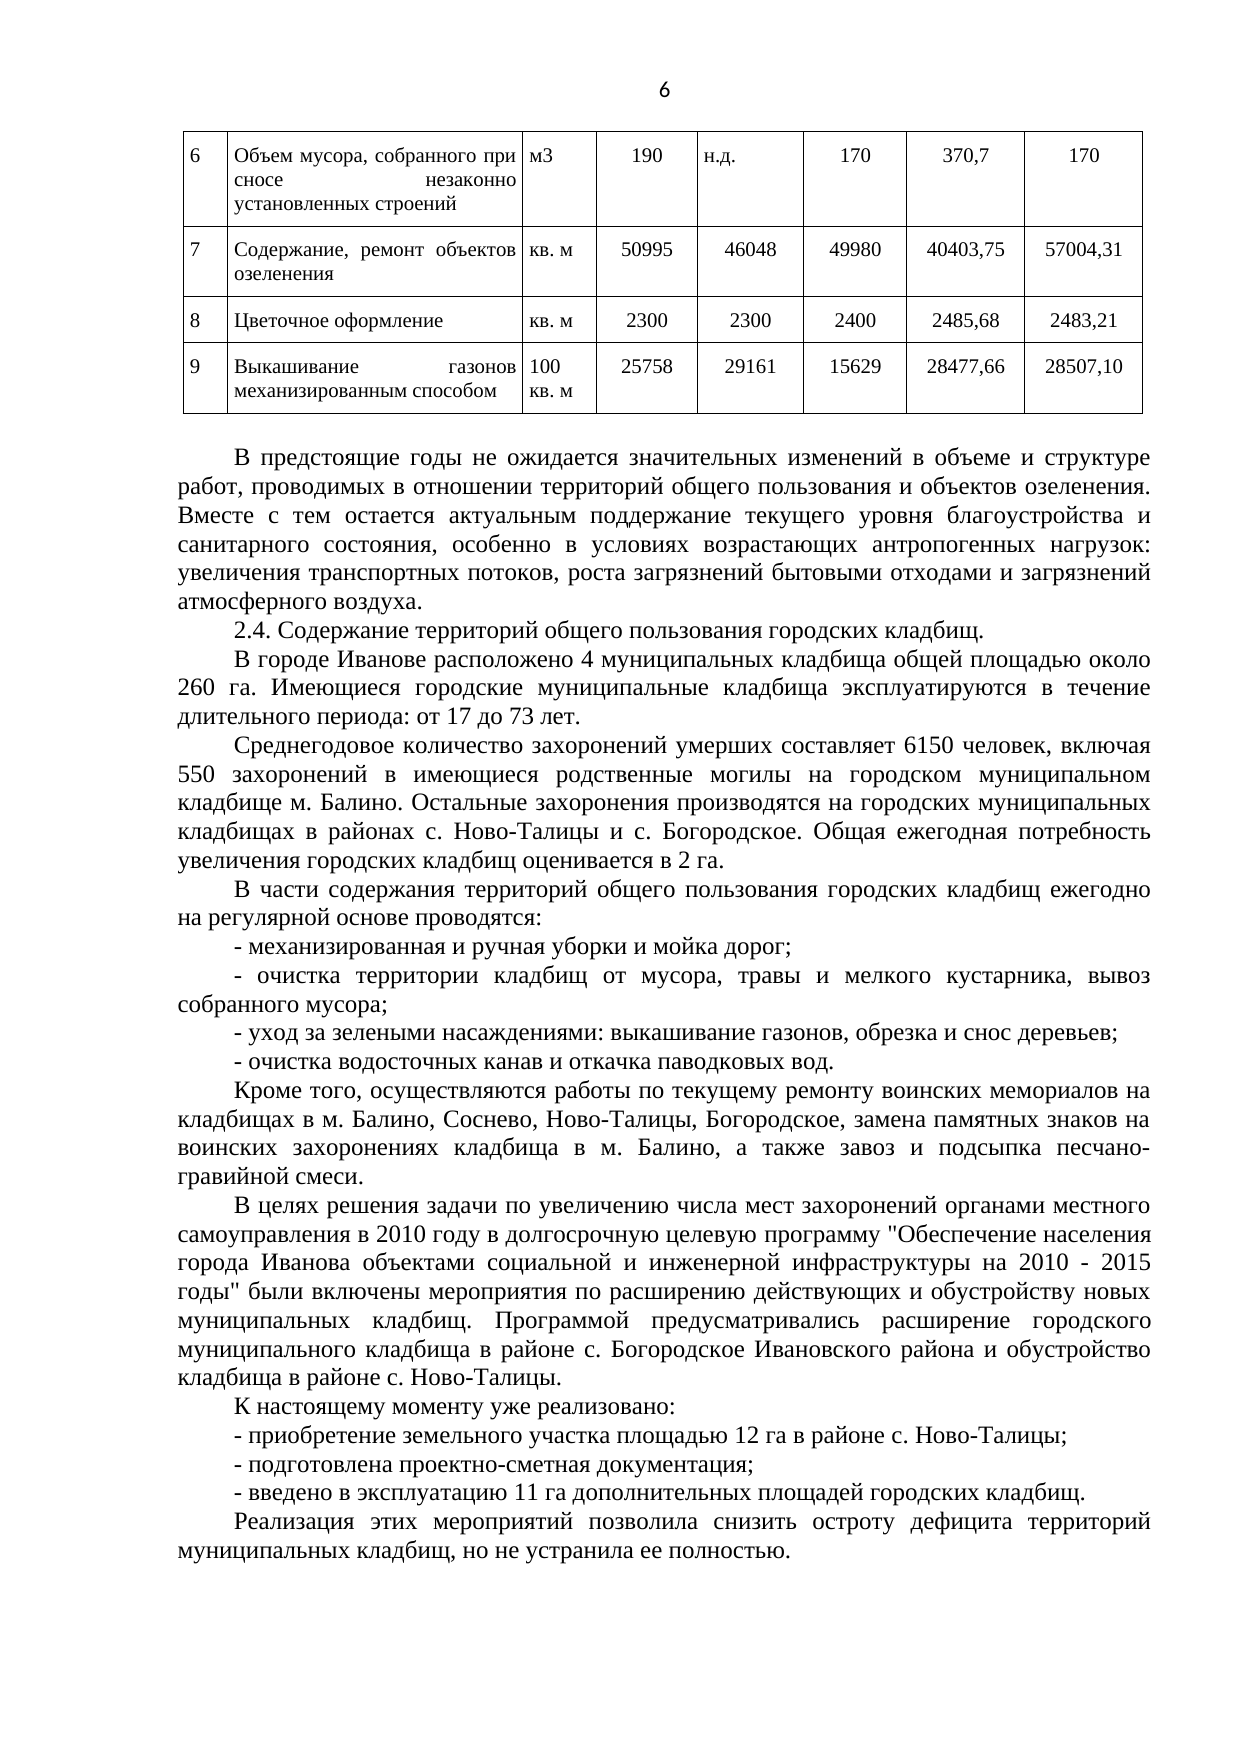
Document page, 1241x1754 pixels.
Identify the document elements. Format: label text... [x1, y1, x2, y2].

table_cell 2483,21 [1025, 297, 1142, 342]
table_cell 7 [184, 227, 227, 296]
table_cell 2400 [804, 297, 906, 342]
table_cell 50995 [597, 227, 697, 296]
table_cell н.д. [698, 132, 803, 226]
table_cell 8 [184, 297, 227, 342]
text Среднегодовое количество захоронений умерших составляет 6150 человек, включая 550 захоронений в имеющиеся родственные могилы на городском муниципальном кладбище м. Балино. Остальные захоронения производятся на городских муниципальных кладбищах в районах с. Ново-Талицы и с. Богородское. Общая ежегодная потребность увеличения городских кладбищ оценивается в 2 га. [177, 730, 1152, 874]
table_cell 57004,31 [1025, 227, 1142, 296]
text В целях решения задачи по увеличению числа мест захоронений органами местного самоуправления в 2010 году в долгосрочную целевую программу "Обеспечение населения города Иванова объектами социальной и инженерной инфраструктуры на 2010 - 2015 годы" были включены мероприятия по расширению действующих и обустройству новых муниципальных кладбищ. Программой предусматривались расширение городского муниципального кладбища в районе с. Богородское Ивановского района и обустройство кладбища в районе с. Ново-Талицы. [177, 1190, 1152, 1391]
table_cell 2300 [698, 297, 803, 342]
text - приобретение земельного участка площадью 12 га в районе с. Ново-Талицы; [177, 1420, 1152, 1449]
text - очистка водосточных канав и откачка паводковых вод. [177, 1046, 1152, 1075]
text К настоящему моменту уже реализовано: [177, 1391, 1152, 1420]
table_cell 6 [184, 132, 227, 226]
text В предстоящие годы не ожидается значительных изменений в объеме и структуре работ, проводимых в отношении территорий общего пользования и объектов озеленения. Вместе с тем остается актуальным поддержание текущего уровня благоустройства и санитарного состояния, особенно в условиях возрастающих антропогенных нагрузок: увеличения транспортных потоков, роста загрязнений бытовыми отходами и загрязнений атмосферного воздуха. [177, 442, 1152, 615]
text - подготовлена проектно-сметная документация; [177, 1449, 1152, 1477]
table_cell 25758 [597, 343, 697, 413]
text Кроме того, осуществляются работы по текущему ремонту воинских мемориалов на кладбищах в м. Балино, Соснево, Ново-Талицы, Богородское, замена памятных знаков на воинских захоронениях кладбища в м. Балино, а также завоз и подсыпка песчано-гравийной смеси. [177, 1075, 1152, 1190]
table_cell Цветочное оформление [228, 297, 522, 342]
text 2.4. Содержание территорий общего пользования городских кладбищ. [177, 615, 1152, 644]
text - уход за зелеными насаждениями: выкашивание газонов, обрезка и снос деревьев; [177, 1017, 1152, 1046]
table_cell Объем мусора, собранного при сносе незаконно установленных строений [228, 132, 522, 226]
table_cell 28477,66 [907, 343, 1024, 413]
table_cell кв. м [523, 297, 596, 342]
table_cell 15629 [804, 343, 906, 413]
table_cell 28507,10 [1025, 343, 1142, 413]
table_cell 100 кв. м [523, 343, 596, 413]
text В городе Иванове расположено 4 муниципальных кладбища общей площадью около 260 га. Имеющиеся городские муниципальные кладбища эксплуатируются в течение длительного периода: от 17 до 73 лет. [177, 644, 1152, 730]
table_cell м3 [523, 132, 596, 226]
table_cell 29161 [698, 343, 803, 413]
table_cell кв. м [523, 227, 596, 296]
text - механизированная и ручная уборки и мойка дорог; [177, 931, 1152, 960]
table_cell 9 [184, 343, 227, 413]
table_cell 370,7 [907, 132, 1024, 226]
table_cell Содержание, ремонт объектов озеленения [228, 227, 522, 296]
table_cell Выкашивание газонов механизированным способом [228, 343, 522, 413]
table_cell 190 [597, 132, 697, 226]
text В части содержания территорий общего пользования городских кладбищ ежегодно на регулярной основе проводятся: [177, 874, 1152, 931]
table_cell 40403,75 [907, 227, 1024, 296]
table_cell 170 [804, 132, 906, 226]
text - введено в эксплуатацию 11 га дополнительных площадей городских кладбищ. [177, 1477, 1152, 1506]
table_cell 49980 [804, 227, 906, 296]
text - очистка территории кладбищ от мусора, травы и мелкого кустарника, вывоз собранного мусора; [177, 960, 1152, 1017]
table_cell 46048 [698, 227, 803, 296]
text Реализация этих мероприятий позволила снизить остроту дефицита территорий муниципальных кладбищ, но не устранила ее полностью. [177, 1506, 1152, 1564]
table_cell 2300 [597, 297, 697, 342]
table_cell 170 [1025, 132, 1142, 226]
table_cell 2485,68 [907, 297, 1024, 342]
